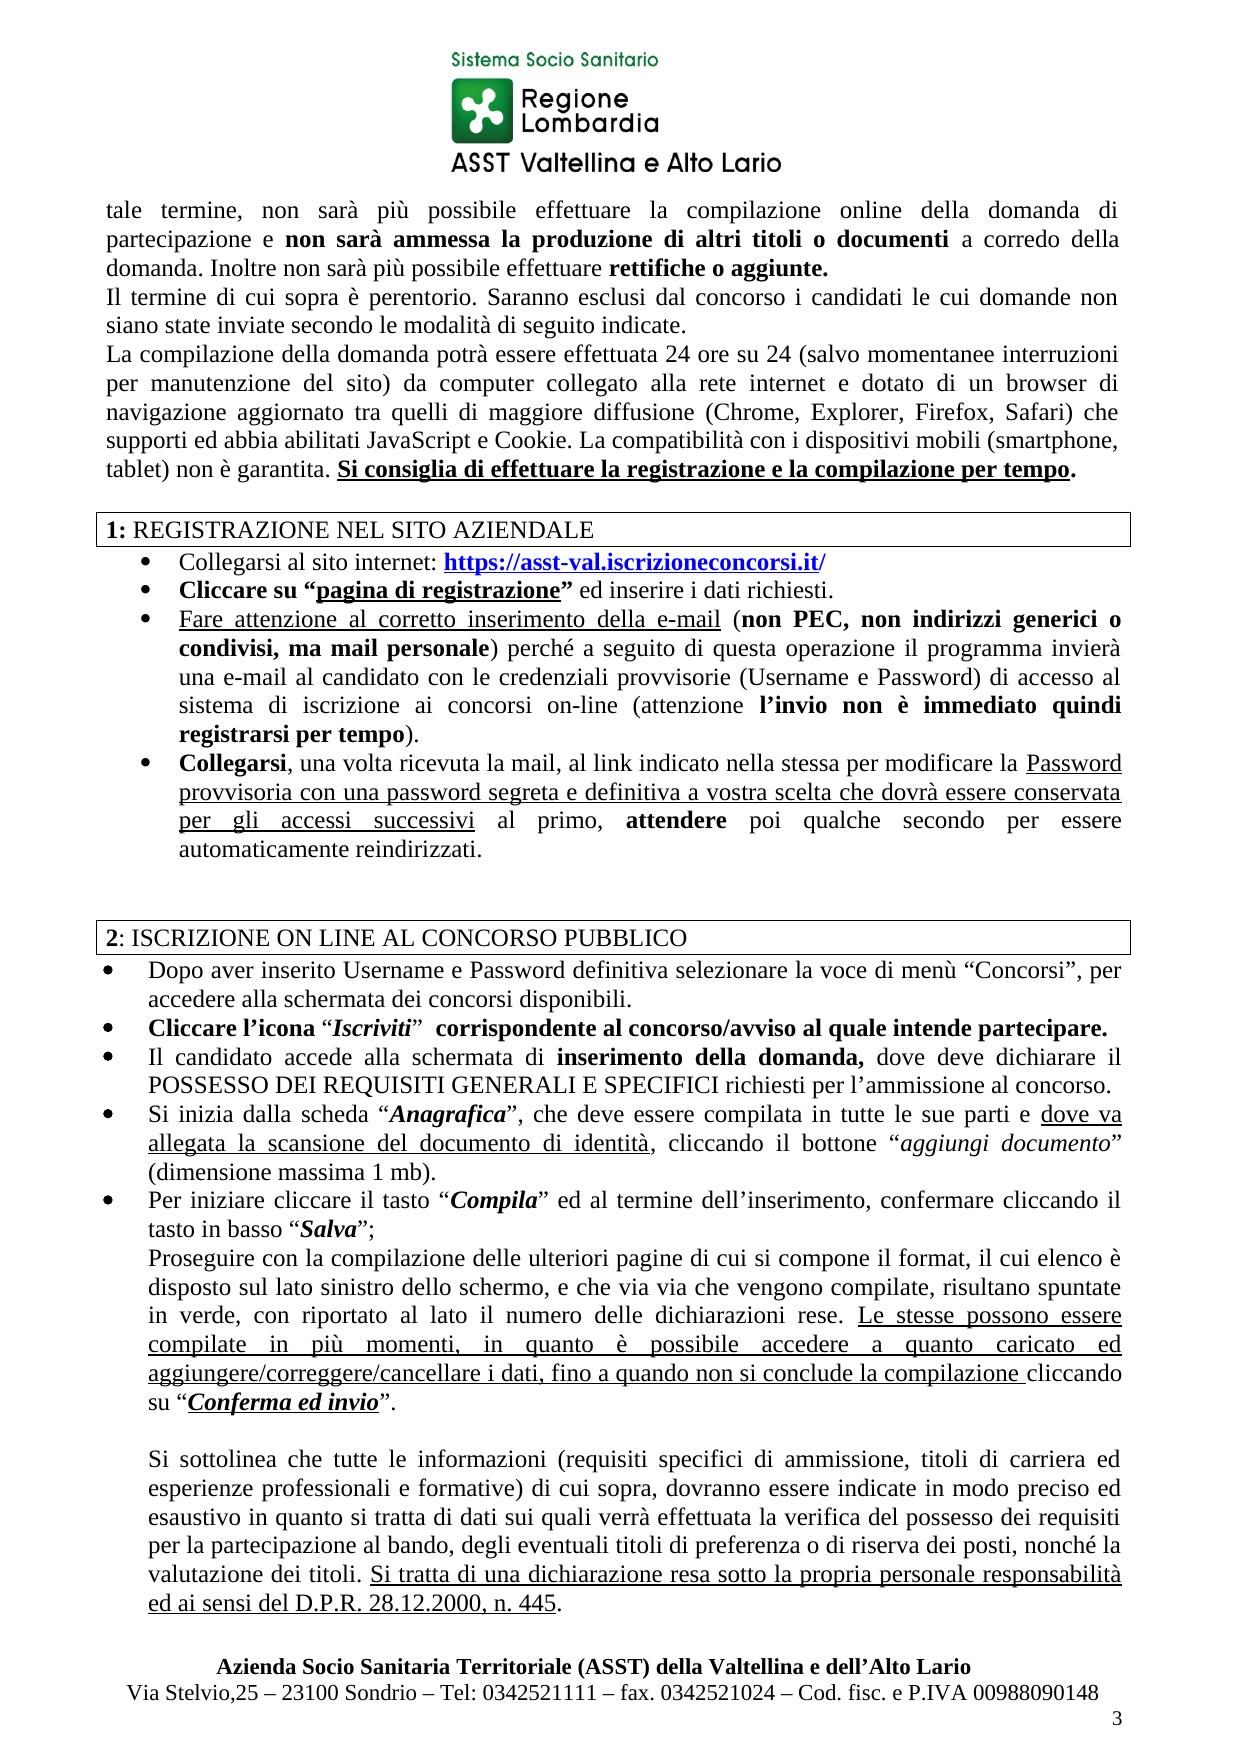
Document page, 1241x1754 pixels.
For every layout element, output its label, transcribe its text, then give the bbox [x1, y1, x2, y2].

list Collegarsi al sito internet: https://asst-val.iscrizioneconcorsi.it/ [141, 547, 1122, 575]
list Cliccare su “pagina di registrazione” ed inserire i dati richiesti. [141, 575, 1122, 604]
list Dopo aver inserito Username e Password definitiva selezionare la voce di menù “Concorsi”, per accedere alla schermata dei concorsi disponibili. [103, 955, 1122, 1013]
list Per iniziare cliccare il tasto “Compila” ed al termine dell’inserimento, confermare cliccando il tasto in basso “Salva”; [103, 1185, 1122, 1243]
text Il termine di cui sopra è perentorio. Saranno esclusi dal concorso i candidati le cui domande non siano state inviate secondo le modalità di seguito indicate. [106, 282, 1120, 339]
text 1: REGISTRAZIONE NEL SITO AZIENDALE [97, 513, 1130, 546]
list Collegarsi, una volta ricevuta la mail, al link indicato nella stessa per modificare la Password provvisoria con una password segreta e definitiva a vostra scelta che dovrà essere conservata per gli accessi successivi al primo, attendere poi qualche secondo per essere automaticamente reindirizzati. [141, 748, 1122, 863]
list Si inizia dalla scheda “Anagrafica”, che deve essere compilata in tutte le sue parti e dove va allegata la scansione del documento di identità, cliccando il bottone “aggiungi documento” (dimensione massima 1 mb). [103, 1099, 1122, 1185]
list Fare attenzione al corretto inserimento della e-mail (non PEC, non indirizzi generici o condivisi, ma mail personale) perché a seguito di questa operazione il programma invierà una e-mail al candidato con le credenziali provvisorie (Username e Password) di accesso al sistema di iscrizione ai concorsi on-line (attenzione l’invio non è immediato quindi registrarsi per tempo). [141, 604, 1122, 748]
picture [451, 52, 781, 172]
text Proseguire con la compilazione delle ulteriori pagine di cui si compone il format, il cui elenco è disposto sul lato sinistro dello schermo, e che via via che vengono compilate, risultano spuntate in verde, con riportato al lato il numero delle dichiarazioni rese. Le stesse possono essere compilate in più momenti, in quanto è possibile accedere a quanto caricato ed aggiungere/correggere/cancellare i dati, fino a quando non si conclude la compilazione cliccando su “Conferma ed invio”. [148, 1243, 1122, 1354]
text Si sottolinea che tutte le informazioni (requisiti specifici di ammissione, titoli di carriera ed esperienze professionali e formative) di cui sopra, dovranno essere indicate in modo preciso ed esaustivo in quanto si tratta di dati sui quali verrà effettuata la verifica del possesso dei requisiti per la partecipazione al bando, degli eventuali titoli di preferenza o di riserva dei posti, nonché la valutazione dei titoli. Si tratta di una dichiarazione resa sotto la propria personale responsabilità ed ai sensi del D.P.R. 28.12.2000, n. 445. [148, 1444, 1122, 1617]
text 2: ISCRIZIONE ON LINE AL CONCORSO PUBBLICO [97, 921, 1130, 954]
text Proseguire con la compilazione delle ulteriori pagine di cui si compone il format, il cui elenco è disposto sul lato sinistro dello schermo, e che via via che vengono compilate, risultano spuntate in verde, con riportato al lato il numero delle dichiarazioni rese. Le stesse possono essere compilate in più momenti, in quanto è possibile accedere a quanto caricato ed aggiungere/correggere/cancellare i dati, fino a quando non si conclude la compilazione cliccando su “Conferma ed invio”. [148, 1356, 1122, 1415]
list Il candidato accede alla schermata di inserimento della domanda, dove deve dichiarare il POSSESSO DEI REQUISITI GENERALI E SPECIFICI richiesti per l’ammissione al concorso. [103, 1042, 1122, 1099]
list Cliccare l’icona “Iscriviti” corrispondente al concorso/avviso al quale intende partecipare. [103, 1013, 1122, 1042]
text La compilazione della domanda potrà essere effettuata 24 ore su 24 (salvo momentanee interruzioni per manutenzione del sito) da computer collegato alla rete internet e dotato di un browser di navigazione aggiornato tra quelli di maggiore diffusione (Chrome, Explorer, Firefox, Safari) che supporti ed abbia abilitati JavaScript e Cookie. La compatibilità con i dispositivi mobili (smartphone, tablet) non è garantita. Si consiglia di effettuare la registrazione e la compilazione per tempo. [106, 339, 1120, 483]
